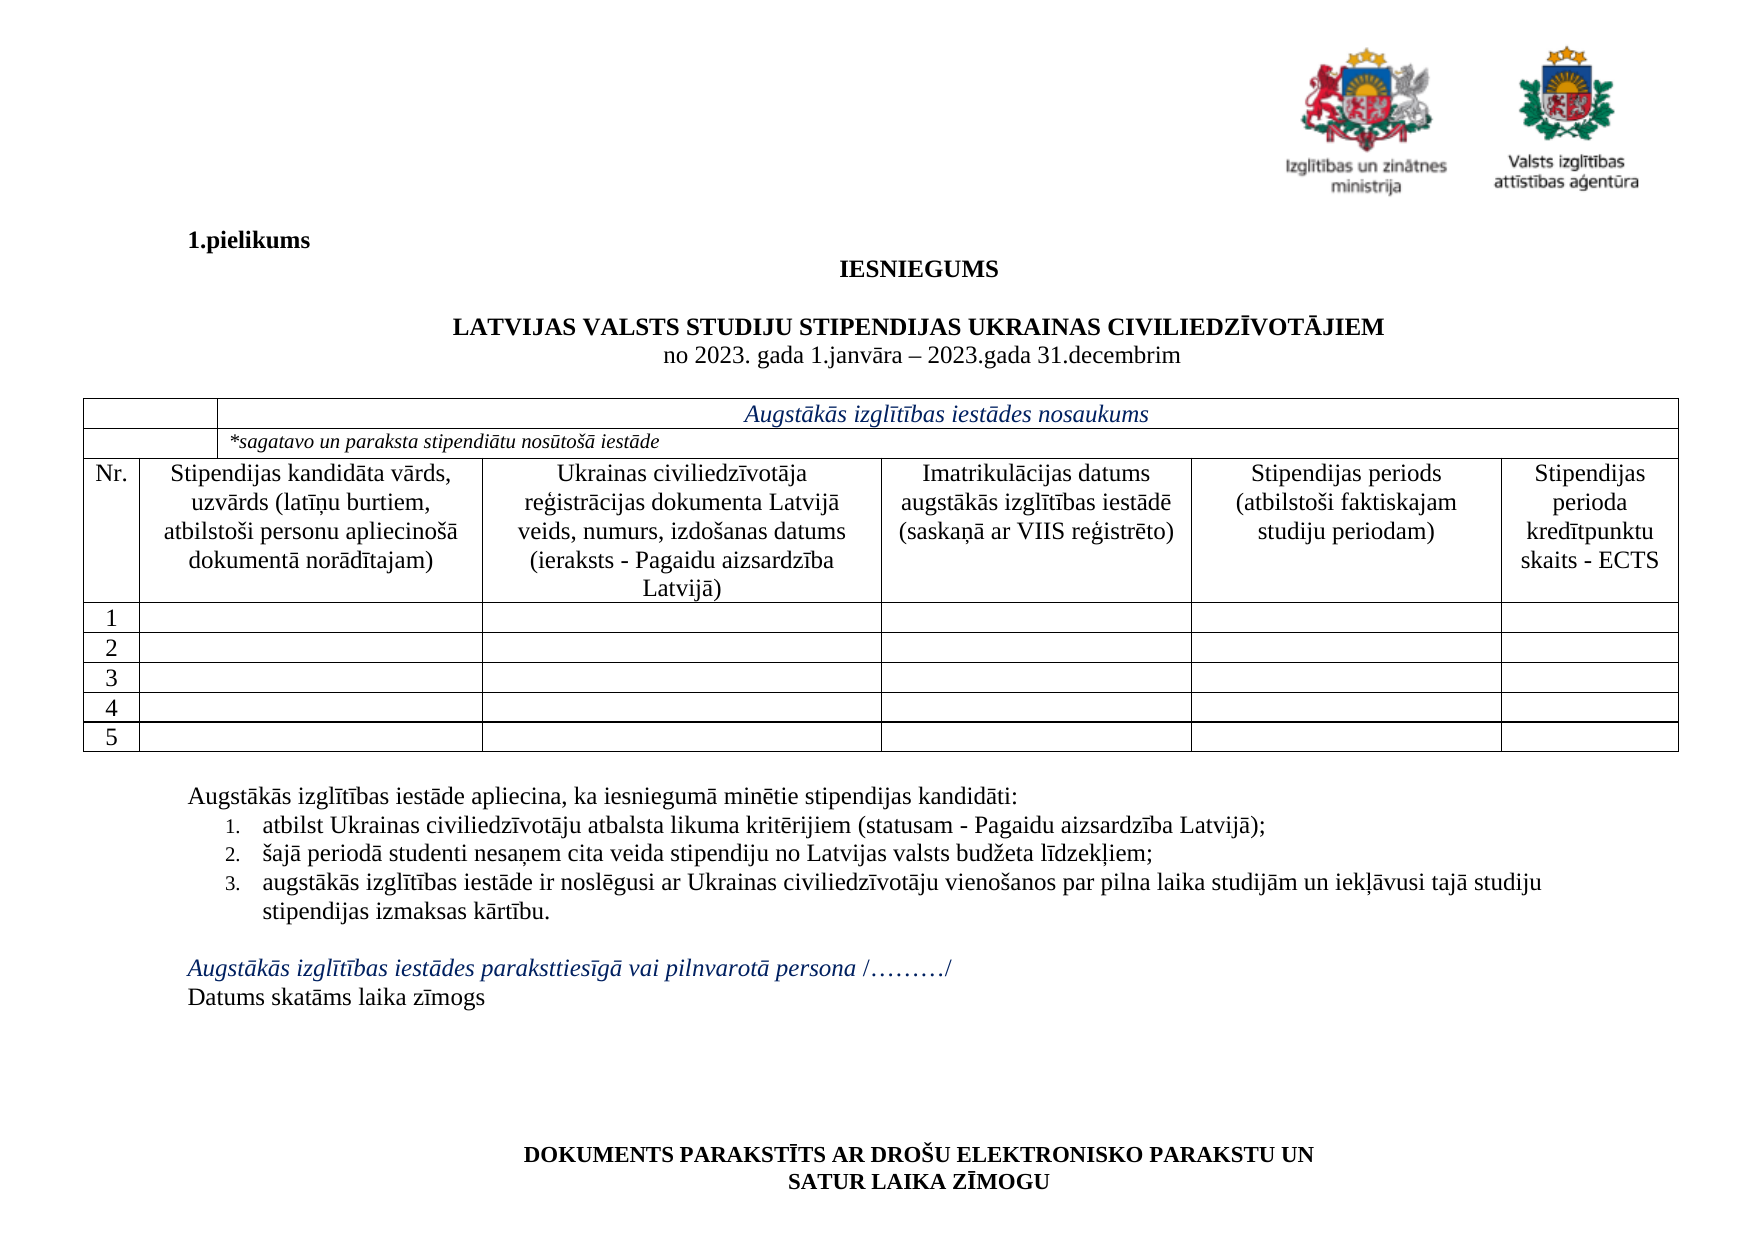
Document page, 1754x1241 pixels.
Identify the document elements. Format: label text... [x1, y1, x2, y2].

table_cell [1502, 633, 1678, 662]
table_cell 5 [84, 723, 139, 751]
table_cell [483, 693, 881, 721]
list šajā periodā studenti nesaņem cita veida stipendiju no Latvijas valsts budžeta līdzekļiem; [225, 838, 1651, 867]
picture [1270, 29, 1651, 198]
table_cell [1192, 603, 1501, 632]
table_cell [140, 603, 482, 632]
table_cell [1192, 723, 1501, 751]
table_cell [140, 663, 482, 692]
text no 2023. gada 1.janvāra – 2023.gada 31.decembrim [187, 340, 1651, 369]
table_cell [882, 663, 1191, 692]
table_cell [1192, 633, 1501, 662]
table_cell Nr. [84, 459, 139, 602]
table_header Augstākās izglītības iestādes nosaukums [218, 399, 1678, 428]
text Augstākās izglītības iestādes paraksttiesīgā vai pilnvarotā persona /………/ [187, 953, 1651, 982]
table_cell [140, 723, 482, 751]
table_cell [882, 723, 1191, 751]
table_cell [882, 693, 1191, 721]
table_cell [140, 633, 482, 662]
table_cell 1 [84, 603, 139, 632]
text IESNIEGUMS [187, 254, 1651, 283]
table_cell [84, 429, 217, 457]
table_cell [1192, 693, 1501, 721]
table_cell [483, 723, 881, 751]
table_cell 2 [84, 633, 139, 662]
table_cell [483, 633, 881, 662]
text 1.pielikums [187, 225, 1651, 254]
table_cell *sagatavo un paraksta stipendiātu nosūtošā iestāde [218, 429, 1678, 457]
text Augstākās izglītības iestāde apliecina, ka iesniegumā minētie stipendijas kandidāti: [187, 781, 1651, 810]
table_cell 3 [84, 663, 139, 692]
table_cell [882, 603, 1191, 632]
text Datums skatāms laika zīmogs [187, 982, 1651, 1011]
table_cell Stipendijas periods (atbilstoši faktiskajam studiju periodam) [1192, 459, 1501, 602]
table_header [84, 399, 217, 428]
table_cell [1502, 723, 1678, 751]
table_cell Stipendijas perioda kredītpunktu skaits - ECTS [1502, 459, 1678, 602]
table_cell [882, 633, 1191, 662]
table_cell [140, 693, 482, 721]
table_cell [1502, 693, 1678, 721]
table_cell [1502, 603, 1678, 632]
table_cell [1502, 663, 1678, 692]
table_cell [483, 603, 881, 632]
list atbilst Ukrainas civiliedzīvotāju atbalsta likuma kritērijiem (statusam - Pagaidu aizsardzība Latvijā); [225, 810, 1651, 838]
table_cell Stipendijas kandidāta vārds, uzvārds (latīņu burtiem, atbilstoši personu apliecinošā dokumentā norādītajam) [140, 459, 482, 602]
table_cell 4 [84, 693, 139, 721]
table_cell Imatrikulācijas datums augstākās izglītības iestādē (saskaņā ar VIIS reģistrēto) [882, 459, 1191, 602]
table_cell [1192, 663, 1501, 692]
list augstākās izglītības iestāde ir noslēgusi ar Ukrainas civiliedzīvotāju vienošanos par pilna laika studijām un iekļāvusi tajā studiju stipendijas izmaksas kārtību. [225, 867, 1651, 925]
table_cell [483, 663, 881, 692]
text LATVIJAS VALSTS STUDIJU STIPENDIJAS UKRAINAS CIVILIEDZĪVOTĀJIEM [187, 312, 1651, 340]
table_cell Ukrainas civiliedzīvotāja reģistrācijas dokumenta Latvijā veids, numurs, izdošanas datums (ieraksts - Pagaidu aizsardzība Latvijā) [483, 459, 881, 602]
